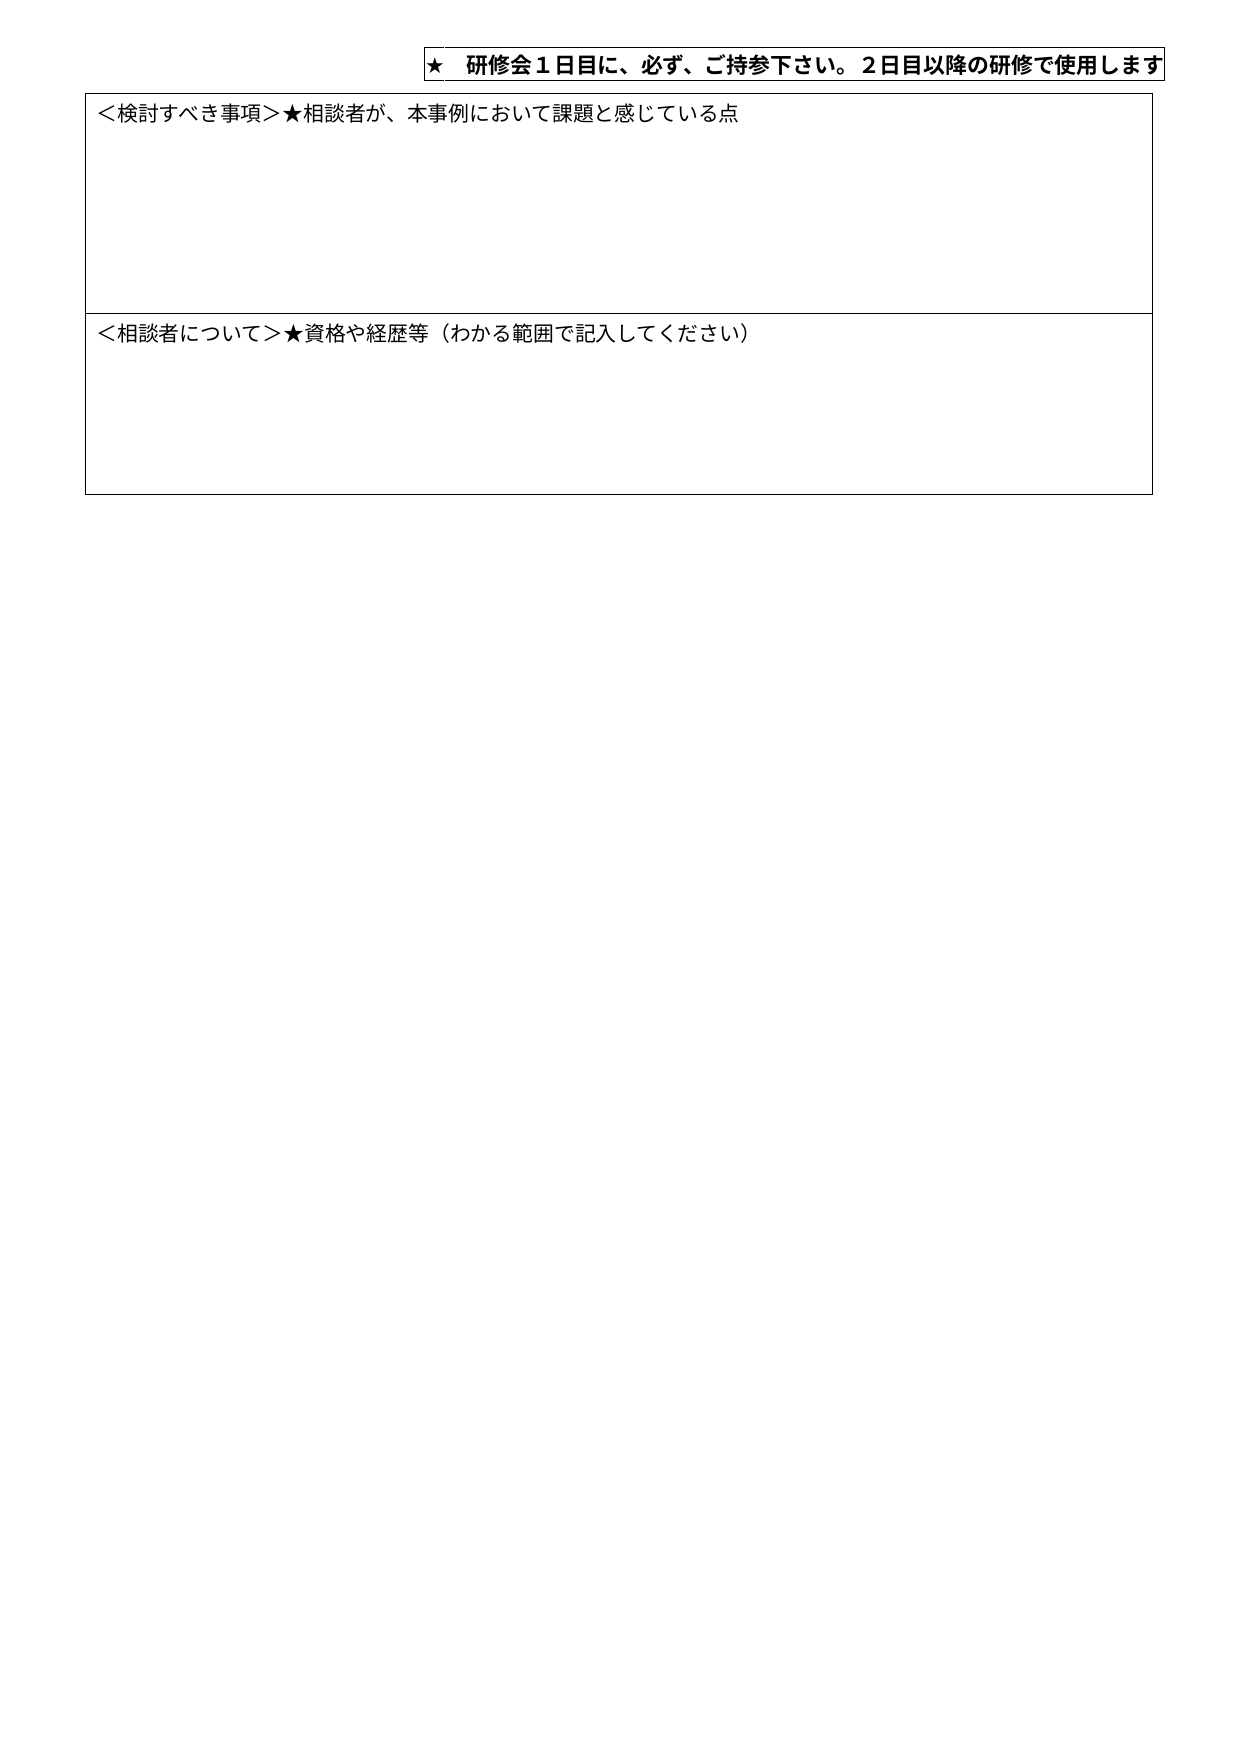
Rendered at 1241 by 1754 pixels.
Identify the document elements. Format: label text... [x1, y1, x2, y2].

table_cell ＜検討すべき事項＞★相談者が、本事例において課題と感じている点 [86, 94, 1152, 312]
table_cell ＜相談者について＞★資格や経歴等（わかる範囲で記入してください） [86, 314, 1152, 494]
